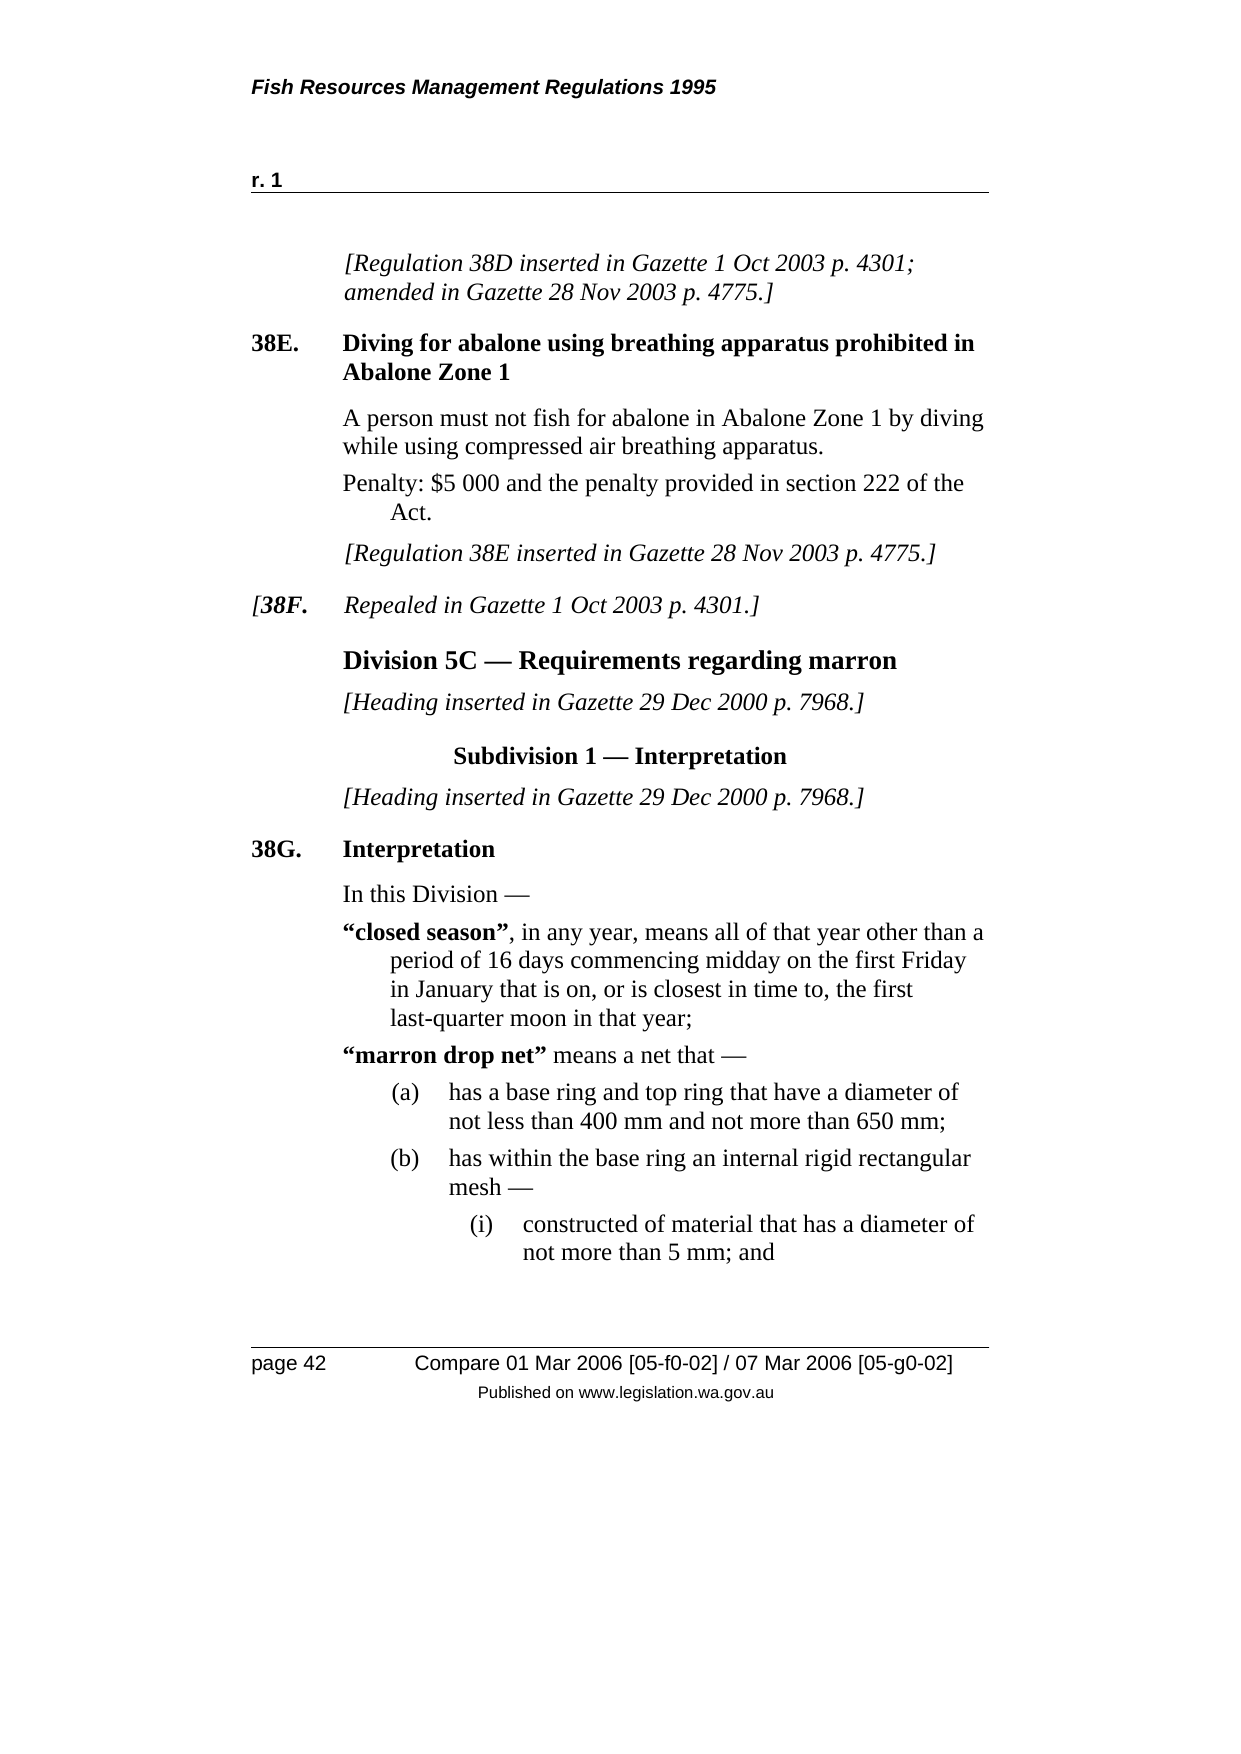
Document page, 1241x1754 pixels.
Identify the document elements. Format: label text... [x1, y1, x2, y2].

text (b) has within the base ring an internal rigid rectangular mesh — [251, 1143, 989, 1200]
text Penalty: $5 000 and the penalty provided in section 222 of the Act. [251, 468, 989, 526]
text (a) has a base ring and top ring that have a diameter of not less than 400 mm and not more than 650 mm; [251, 1077, 989, 1134]
text (i) constructed of material that has a diameter of not more than 5 mm; and [251, 1209, 989, 1266]
subtitle Subdivision 1 — Interpretation [251, 741, 989, 770]
subtitle 38G. Interpretation [251, 834, 989, 863]
subtitle [Heading inserted in Gazette 29 Dec 2000 p. 7968.] [251, 782, 989, 811]
subtitle [Heading inserted in Gazette 29 Dec 2000 p. 7968.] [251, 687, 989, 716]
text [Regulation 38D inserted in Gazette 1 Oct 2003 p. 4301; amended in Gazette 28 Nov 2003 p. 4775.] [251, 248, 989, 306]
text “closed season”, in any year, means all of that year other than a period of 16 days commencing midday on the first Friday in January that is on, or is closest in time to, the first last-quarter moon in that year; [251, 917, 989, 1032]
text “marron drop net” means a net that — [251, 1040, 989, 1069]
subtitle Division 5C — Requirements regarding marron [251, 644, 989, 675]
subtitle 38E. Diving for abalone using breathing apparatus prohibited in Abalone Zone 1 [251, 328, 989, 386]
text [38F. Repealed in Gazette 1 Oct 2003 p. 4301.] [251, 590, 989, 619]
text A person must not fish for abalone in Abalone Zone 1 by diving while using compressed air breathing apparatus. [251, 403, 989, 460]
text In this Division — [251, 879, 989, 908]
text [Regulation 38E inserted in Gazette 28 Nov 2003 p. 4775.] [251, 538, 989, 567]
